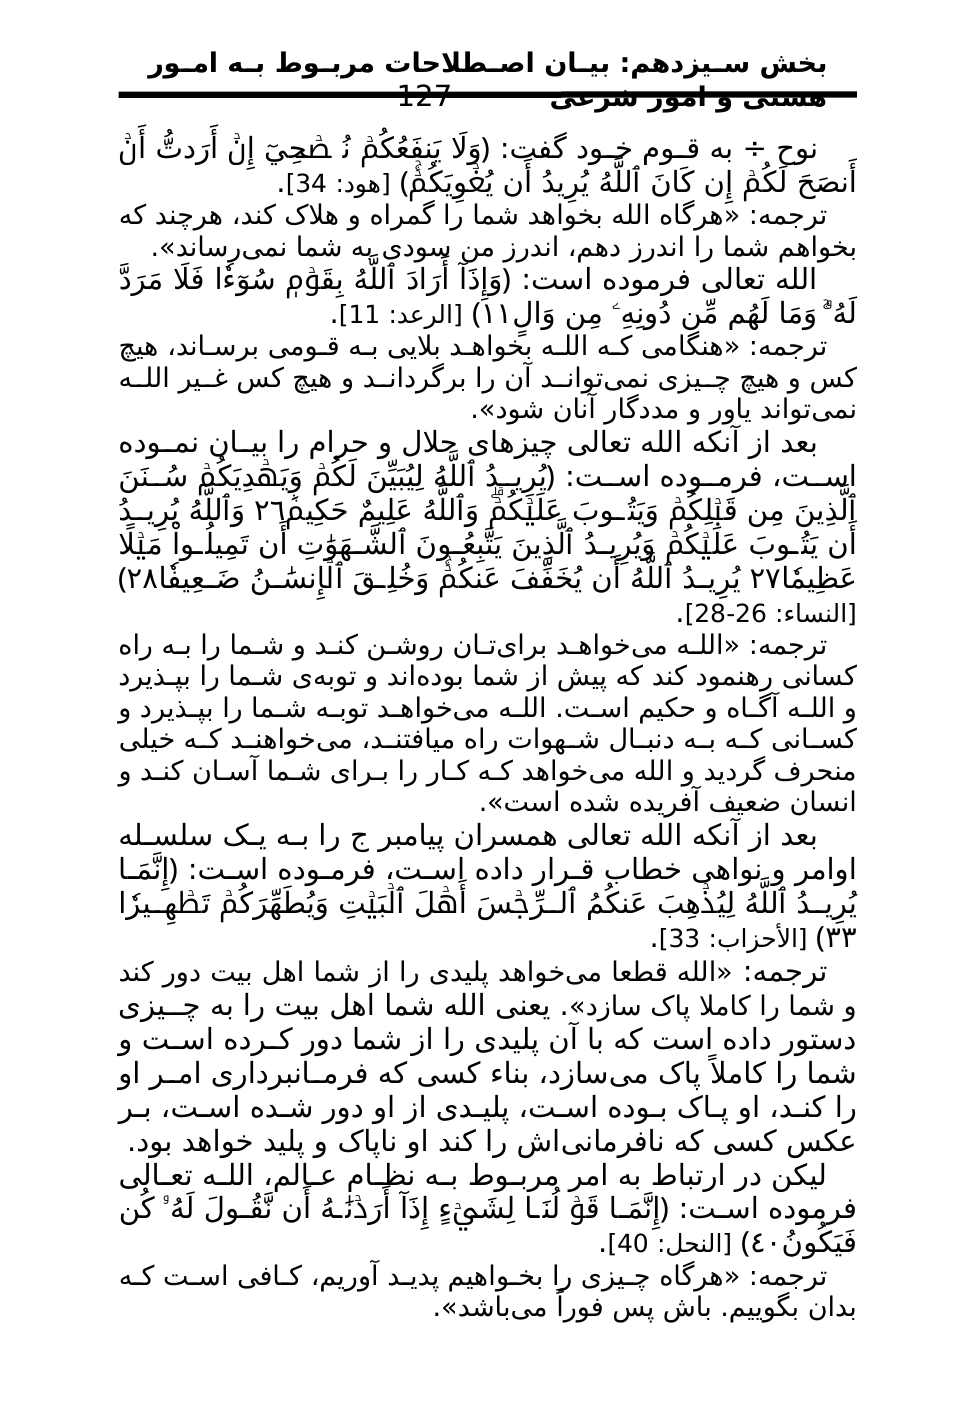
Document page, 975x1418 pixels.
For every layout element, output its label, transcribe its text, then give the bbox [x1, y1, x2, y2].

text ترجمه: «هرگاه چیزی را بخواهیم پدید آوریم، کافی است که بدان بگوییم. باش پس فوراً می‌باشد». [118, 1260, 857, 1323]
text بعد از آنکه الله تعالی همسران پیامبر ج را به یک سلسله اوامر و نواهی خطاب قرار داده است، فرموده است: ﴿إِنَّمَا يُرِيدُ ٱللَّهُ لِيُذۡهِبَ عَنكُمُ ٱلرِّجۡسَ أَهۡلَ ٱلۡبَيۡتِ وَيُطَهِّرَكُمۡ تَطۡهِيرٗا٣٣﴾ [الأحزاب: 33]. [118, 818, 857, 954]
text ترجمه: «الله می‌خواهد برای‌تان روشن کند و شما را به راه کسانی رهنمود کند که پیش از شما بوده‌اند و توبه‌ی شما را بپذیرد و الله آگاه و حکیم است. الله می‌خواهد توبه شما را بپذیرد و کسانی که به دنبال شهوات راه میافتند، می‌خواهند که خیلی منحرف گردید و الله می‌خواهد که کار را برای شما آسان کند و انسان ضعیف آفریده شده است». [118, 629, 857, 818]
text نوح ÷ به قوم خود گفت: ﴿وَلَا يَنفَعُكُمۡ نُصۡحِيٓ إِنۡ أَرَدتُّ أَنۡ أَنصَحَ لَكُمۡ إِن كَانَ ٱللَّهُ يُرِيدُ أَن يُغۡوِيَكُمۡۚ﴾ [هود: 34]. [118, 132, 857, 199]
text ترجمه: «الله قطعا می‌خواهد پلیدی را از شما اهل بیت دور کند و شما را کاملا پاک سازد». یعنی الله شما اهل بیت را به چیزی دستور داده است که با آن پلیدی را از شما دور کرده است و شما را کاملاً پاک می‌سازد، بناء کسی که فرمانبرداری امر او را کند، او پاک بوده است، پلیدی از او دور شده است، بر عکس کسی که نافرمانی‌اش را کند او ناپاک و پلید خواهد بود. [118, 954, 857, 1158]
text ترجمه: «هنگامی که الله بخواهد بلایی به قومی برساند، هیچ کس و هیچ چیزی نمی‌تواند آن را برگرداند و هیچ کس غیر الله نمی‌تواند یاور و مددگار آنان شود». [118, 331, 857, 425]
text لیکن در ارتباط به امر مربوط به نظام عالم، الله تعالی فرموده است: ﴿إِنَّمَا قَوۡلُنَا لِشَيۡءٍ إِذَآ أَرَدۡنَٰهُ أَن نَّقُولَ لَهُۥ كُن فَيَكُونُ٤٠﴾ [النحل: 40]. [118, 1158, 857, 1260]
text الله تعالی فرموده است: ﴿وَإِذَآ أَرَادَ ٱللَّهُ بِقَوۡمٖ سُوٓءٗا فَلَا مَرَدَّ لَهُۥۚ وَمَا لَهُم مِّن دُونِهِۦ مِن وَالٍ١١﴾ [الرعد: 11]. [118, 263, 857, 331]
text ترجمه: «هرگاه الله بخواهد شما را گمراه و هلاک کند، هرچند که بخواهم شما را اندرز دهم، اندرز من سودی به شما نمی‌رساند». [118, 199, 857, 263]
text بعد از آنکه الله تعالی چیزهای حلال و حرام را بیان نموده است، فرموده است: ﴿يُرِيدُ ٱللَّهُ لِيُبَيِّنَ لَكُمۡ وَيَهۡدِيَكُمۡ سُنَنَ ٱلَّذِينَ مِن قَبۡلِكُمۡ وَيَتُوبَ عَلَيۡكُمۡۗ وَٱللَّهُ عَلِيمٌ حَكِيمٞ٢٦ وَٱللَّهُ يُرِيدُ أَن يَتُوبَ عَلَيۡكُمۡ وَيُرِيدُ ٱلَّذِينَ يَتَّبِعُونَ ٱلشَّهَوَٰتِ أَن تَمِيلُواْ مَيۡلًا عَظِيمٗا٢٧ يُرِيدُ ٱللَّهُ أَن يُخَفِّفَ عَنكُمۡۚ وَخُلِقَ ٱلۡإِنسَٰنُ ضَعِيفٗا٢٨﴾ [النساء: 26-28]. [118, 425, 857, 629]
